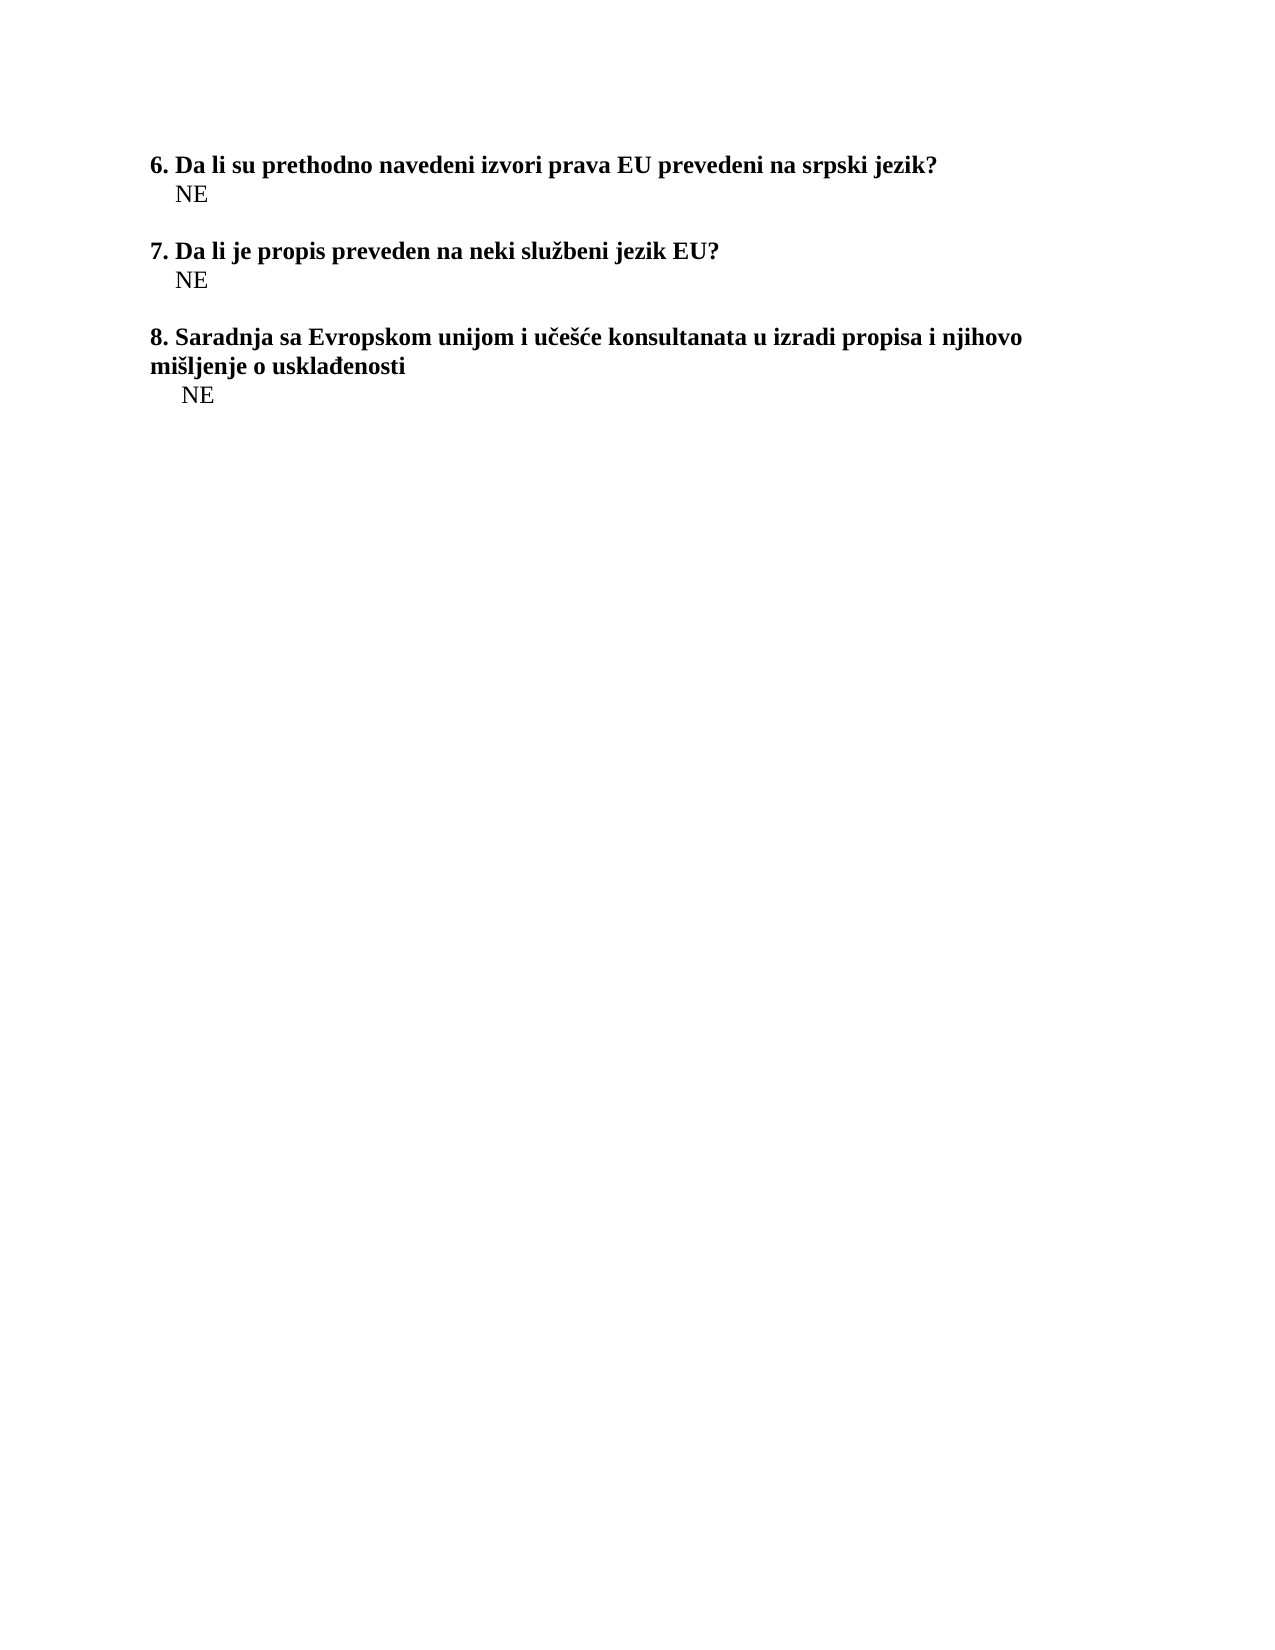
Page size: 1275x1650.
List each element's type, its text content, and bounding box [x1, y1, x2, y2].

text NE [150, 179, 1125, 207]
text 7. Da li je propis preveden na neki službeni jezik EU? [150, 236, 1125, 265]
text 8. Saradnja sa Evropskom unijom i učešće konsultanata u izradi propisa i njihovo mišljenje o usklađenosti [150, 322, 1125, 380]
text NE [150, 380, 1125, 409]
text 6. Da li su prethodno navedeni izvori prava EU prevedeni na srpski jezik? [150, 150, 1125, 179]
text NE [150, 265, 1125, 294]
